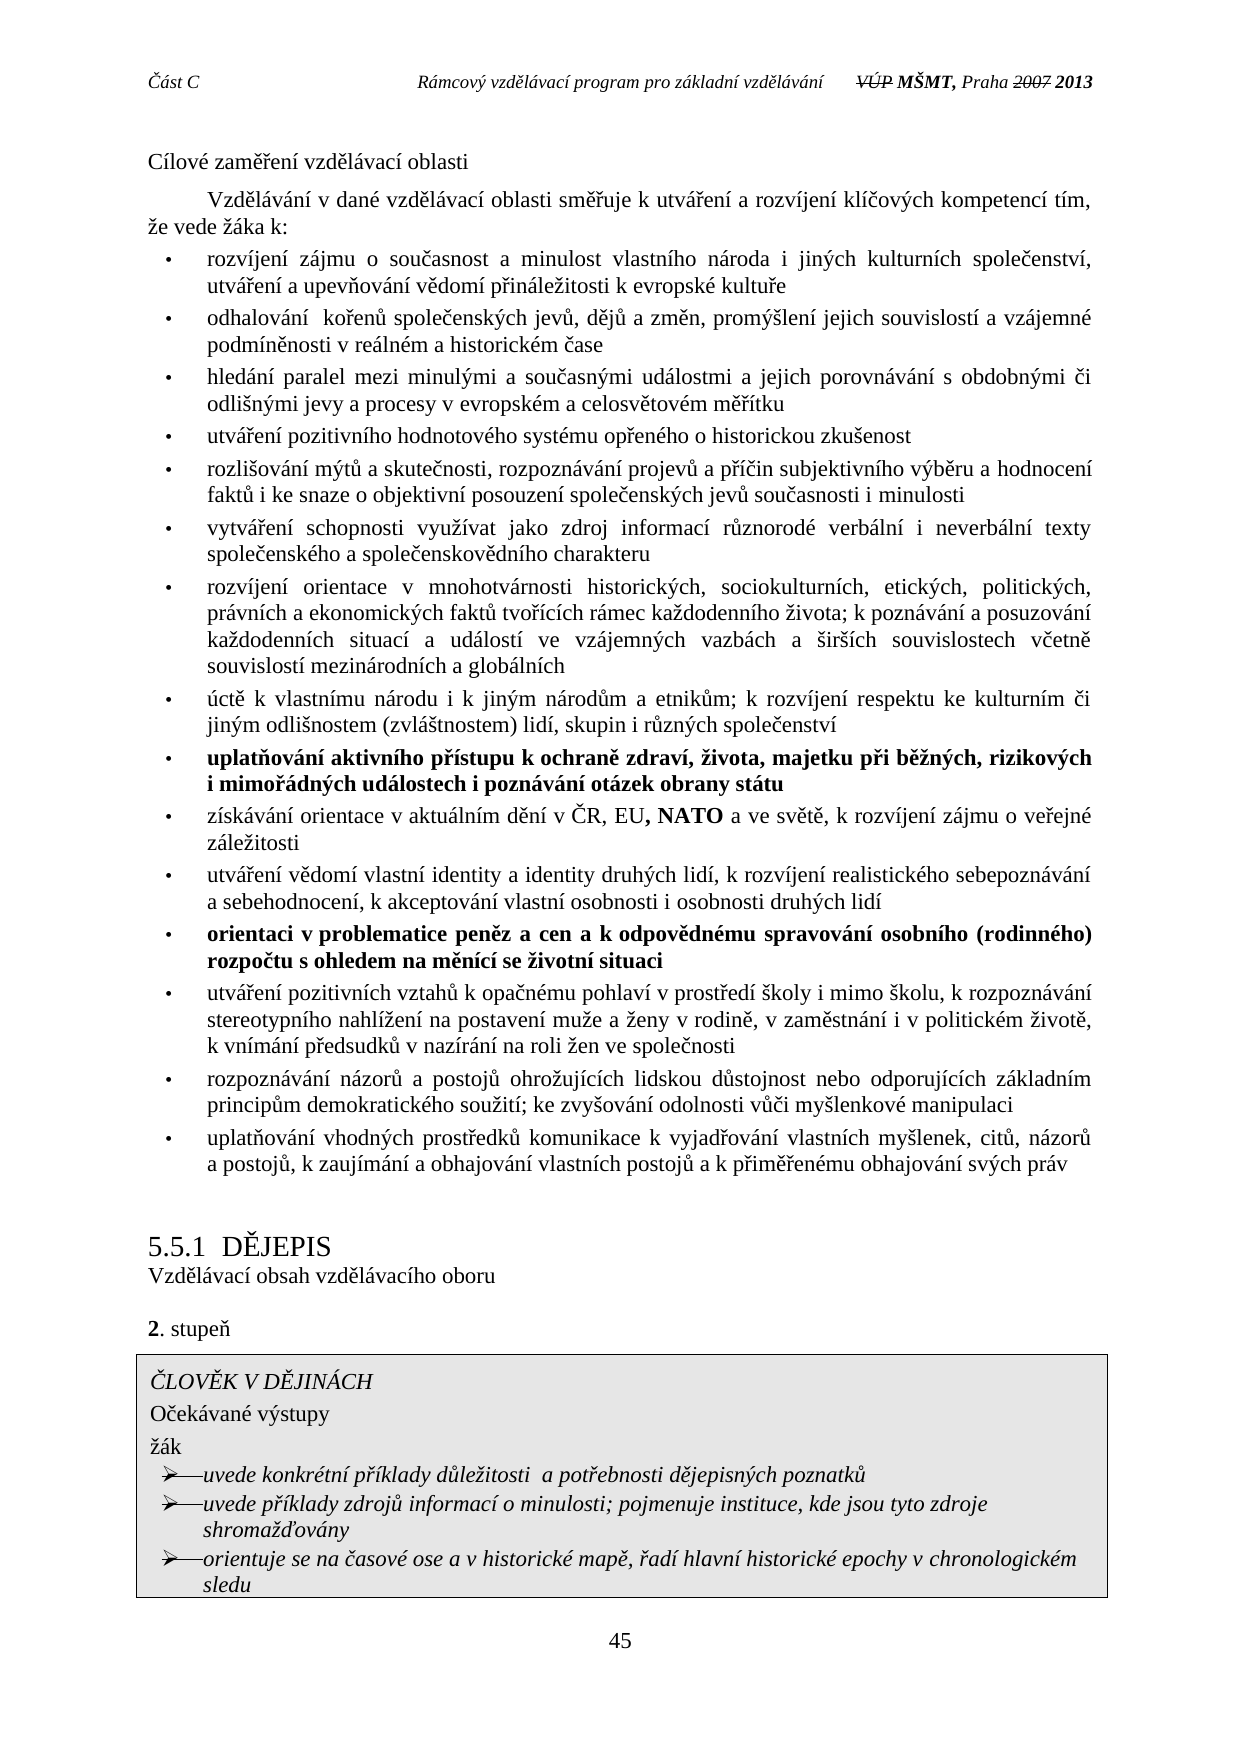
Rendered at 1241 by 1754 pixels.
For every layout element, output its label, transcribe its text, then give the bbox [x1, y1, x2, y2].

text orientaci v problematice peněz a cen a k odpovědnému spravování osobního (rodinného) rozpočtu s ohledem na měnící se životní situaci [165, 920, 1092, 973]
text získávání orientace v aktuálním dění v ČR, EU, NATO a ve světě, k rozvíjení zájmu o veřejné záležitosti [165, 802, 1092, 855]
text rozlišování mýtů a skutečnosti, rozpoznávání projevů a příčin subjektivního výběru a hodnocení faktů i ke snaze o objektivní posouzení společenských jevů současnosti i minulosti [165, 455, 1092, 508]
text hledání paralel mezi minulými a současnými událostmi a jejich porovnávání s obdobnými či odlišnými jevy a procesy v evropském a celosvětovém měřítku [165, 363, 1092, 416]
text 5.5.1 DĚJEPIS [148, 1229, 1092, 1263]
text utváření pozitivních vztahů k opačnému pohlaví v prostředí školy i mimo školu, k rozpoznávání stereotypního nahlížení na postavení muže a ženy v rodině, v zaměstnání i v politickém životě, k vnímání předsudků v nazírání na roli žen ve společnosti [165, 979, 1092, 1058]
text rozpoznávání názorů a postojů ohrožujících lidskou důstojnost nebo odporujících základním principům demokratického soužití; ke zvyšování odolnosti vůči myšlenkové manipulaci [165, 1065, 1092, 1117]
text utváření vědomí vlastní identity a identity druhých lidí, k rozvíjení realistického sebepoznávání a sebehodnocení, k akceptování vlastní osobnosti i osobnosti druhých lidí [165, 861, 1092, 914]
text Cílové zaměření vzdělávací oblasti [148, 148, 1092, 174]
text rozvíjení orientace v mnohotvárnosti historických, sociokulturních, etických, politických, právních a ekonomických faktů tvořících rámec každodenního života; k poznávání a posuzování každodenních situací a událostí ve vzájemných vazbách a širších souvislostech včetně souvislostí mezinárodních a globálních [165, 573, 1092, 678]
text Vzdělávání v dané vzdělávací oblasti směřuje k utváření a rozvíjení klíčových kompetencí tím, že vede žáka k: [148, 187, 1092, 239]
text uplatňování aktivního přístupu k ochraně zdraví, života, majetku při běžných, rizikových i mimořádných událostech i poznávání otázek obrany státu [165, 743, 1092, 796]
text rozvíjení zájmu o současnost a minulost vlastního národa i jiných kulturních společenství, utváření a upevňování vědomí přináležitosti k evropské kultuře [165, 246, 1092, 298]
text Vzdělávací obsah vzdělávacího oboru [148, 1263, 1092, 1289]
text úctě k vlastnímu národu i k jiným národům a etnikům; k rozvíjení respektu ke kulturním či jiným odlišnostem (zvláštnostem) lidí, skupin i různých společenství [165, 684, 1092, 737]
text odhalování kořenů společenských jevů, dějů a změn, promýšlení jejich souvislostí a vzájemné podmíněnosti v reálném a historickém čase [165, 304, 1092, 357]
text uplatňování vhodných prostředků komunikace k vyjadřování vlastních myšlenek, citů, názorů a postojů, k zaujímání a obhajování vlastních postojů a k přiměřenému obhajování svých práv [165, 1124, 1092, 1176]
table_header ČLOVĚK V DĚJINÁCH Očekávané výstupy žák uvede konkrétní příklady důležitosti a potřebnosti dějepisných poznatků uvede příklady zdrojů informací o minulosti; pojmenuje instituce, kde jsou tyto zdroje shromažďovány orientuje se na časové ose a v historické mapě, řadí hlavní historické epochy v chronologickém sledu [137, 1355, 1107, 1597]
text 2. stupeň [148, 1315, 1092, 1342]
text utváření pozitivního hodnotového systému opřeného o historickou zkušenost [165, 422, 1092, 449]
text vytváření schopnosti využívat jako zdroj informací různorodé verbální i neverbální texty společenského a společenskovědního charakteru [165, 514, 1092, 567]
